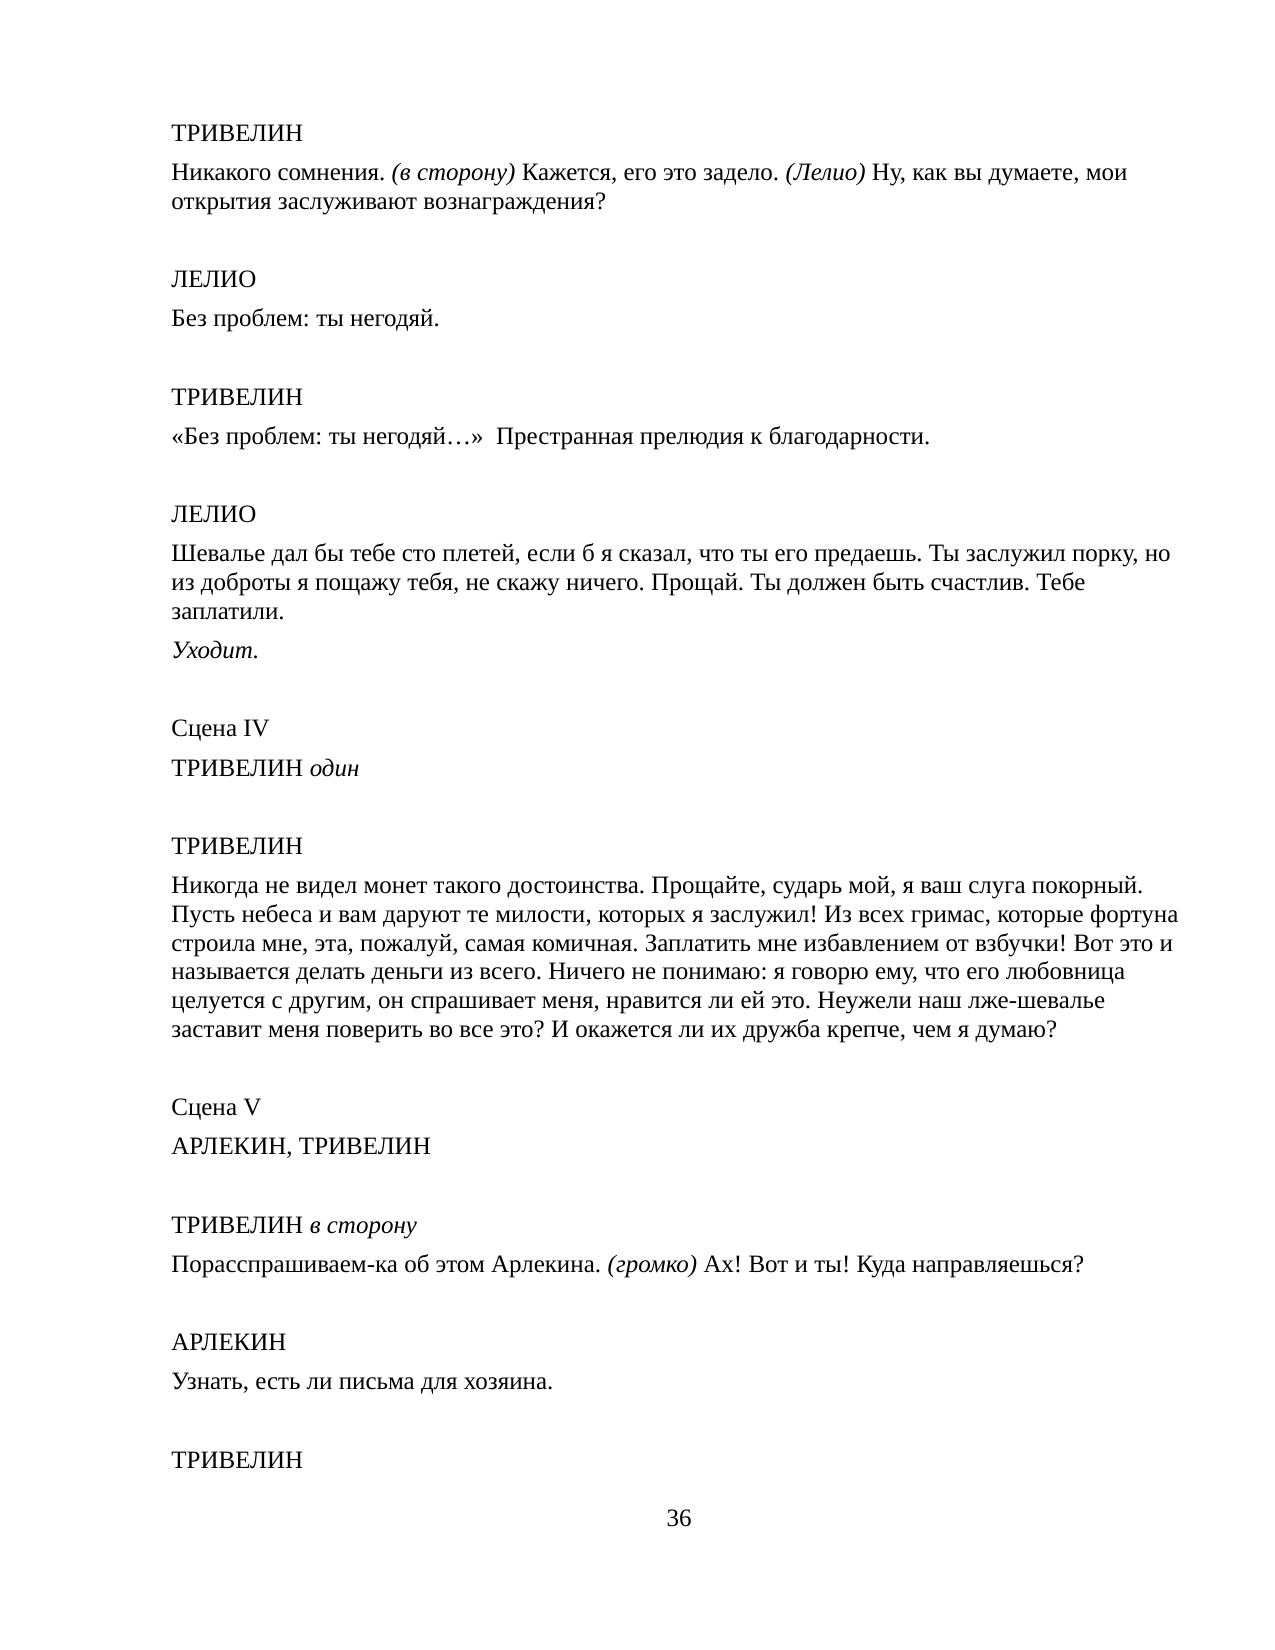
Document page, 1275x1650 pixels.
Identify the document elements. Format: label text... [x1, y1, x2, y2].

text Никогда не видел монет такого достоинства. Прощайте, сударь мой, я ваш слуга покорный. Пусть небеса и вам даруют те милости, которых я заслужил! Из всех гримас, которые фортуна строила мне, эта, пожалуй, самая комичная. Заплатить мне избавлением от взбучки! Вот это и называется делать деньги из всего. Ничего не понимаю: я говорю ему, что его любовница целуется с другим, он спрашивает меня, нравится ли ей это. Неужели наш лже-шевалье заставит меня поверить во все это? И окажется ли их дружба крепче, чем я думаю? [171, 870, 1186, 1043]
text ТРИВЕЛИН [171, 1445, 1186, 1473]
text ТРИВЕЛИН [171, 382, 1186, 411]
text ТРИВЕЛИН [171, 118, 1186, 147]
text Никакого сомнения. (в сторону) Кажется, его это задело. (Лелио) Ну, как вы думаете, мои открытия заслуживают вознаграждения? [171, 157, 1186, 215]
text Сцена IV [171, 713, 1186, 742]
text ТРИВЕЛИН один [171, 753, 1186, 781]
text Уходит. [171, 635, 1186, 664]
text Сцена V [171, 1092, 1186, 1121]
text АРЛЕКИН, ТРИВЕЛИН [171, 1131, 1186, 1160]
text Без проблем: ты негодяй. [171, 303, 1186, 332]
text ЛЕЛИО [171, 264, 1186, 293]
text Узнать, есть ли письма для хозяина. [171, 1366, 1186, 1395]
text ТРИВЕЛИН [171, 831, 1186, 860]
text Шевалье дал бы тебе сто плетей, если б я сказал, что ты его предаешь. Ты заслужил порку, но из доброты я пощажу тебя, не скажу ничего. Прощай. Ты должен быть счастлив. Тебе заплатили. [171, 538, 1186, 625]
text «Без проблем: ты негодяй…» Престранная прелюдия к благодарности. [171, 421, 1186, 450]
text Порасспрашиваем-ка об этом Арлекина. (громко) Ах! Вот и ты! Куда направляешься? [171, 1249, 1186, 1278]
text АРЛЕКИН [171, 1327, 1186, 1356]
text ТРИВЕЛИН в сторону [171, 1210, 1186, 1238]
text ЛЕЛИО [171, 499, 1186, 528]
